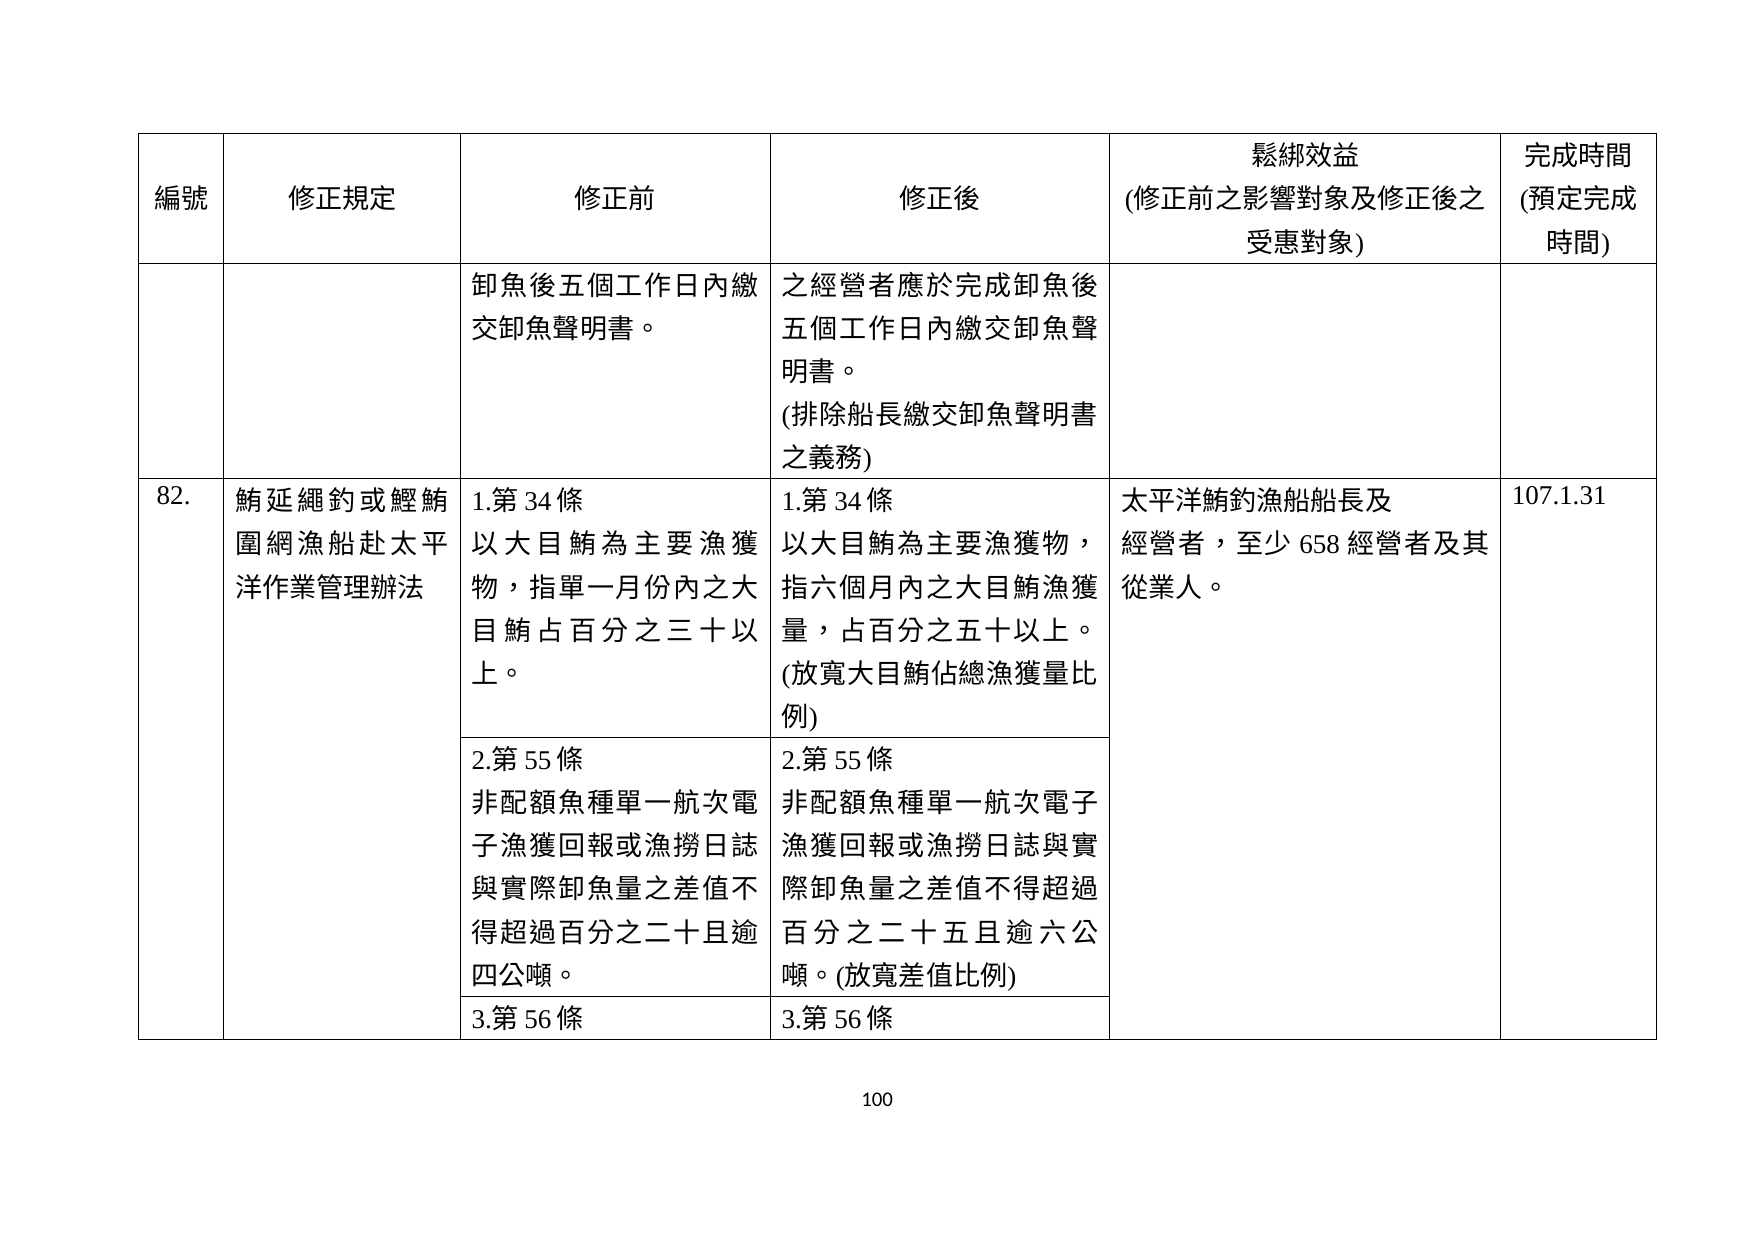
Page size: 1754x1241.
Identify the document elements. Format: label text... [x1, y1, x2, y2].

table_header 完成時間 (預定完成時間) [1501, 134, 1656, 263]
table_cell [461, 997, 770, 1039]
table_cell 9.第62條 經營者或船長應於完成卸魚後五個工作日內繳交卸魚聲明書。 [461, 264, 770, 478]
table_cell 太平洋鮪釣漁船船長及 經營者，至少658經營者及其從業人。 [1110, 479, 1500, 1039]
table_header 修正後 [771, 134, 1109, 263]
table_cell 鮪延繩釣或鰹鮪圍網漁船赴太平洋作業管理辦法 [224, 479, 460, 1039]
table_header 修正前 [461, 134, 770, 263]
table_cell 107.1.31 [1501, 479, 1656, 1039]
table_header 修正規定 [224, 134, 460, 263]
table_header 鬆綁效益 (修正前之影響對象及修正後之受惠對象) [1110, 134, 1500, 263]
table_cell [771, 997, 1109, 1039]
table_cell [771, 264, 1109, 478]
table_header 編號 [139, 134, 223, 263]
table_cell 1.第34條 以大目鮪為主要漁獲物，指六個月內之大目鮪漁獲量，占百分之五十以上。(放寬大目鮪佔總漁獲量比例) [771, 479, 1109, 737]
table_cell 2.第55條 非配額魚種單一航次電子漁獲回報或漁撈日誌與實際卸魚量之差值不得超過百分之二十且逾四公噸。 [461, 738, 770, 996]
table_cell 2.第55條 非配額魚種單一航次電子漁獲回報或漁撈日誌與實際卸魚量之差值不得超過百分之二十五且逾六公噸。(放寬差值比例) [771, 738, 1109, 996]
table_cell [139, 479, 223, 1039]
table_cell 1.第34條 以大目鮪為主要漁獲物，指單一月份內之大目鮪占百分之三十以上。 [461, 479, 770, 737]
